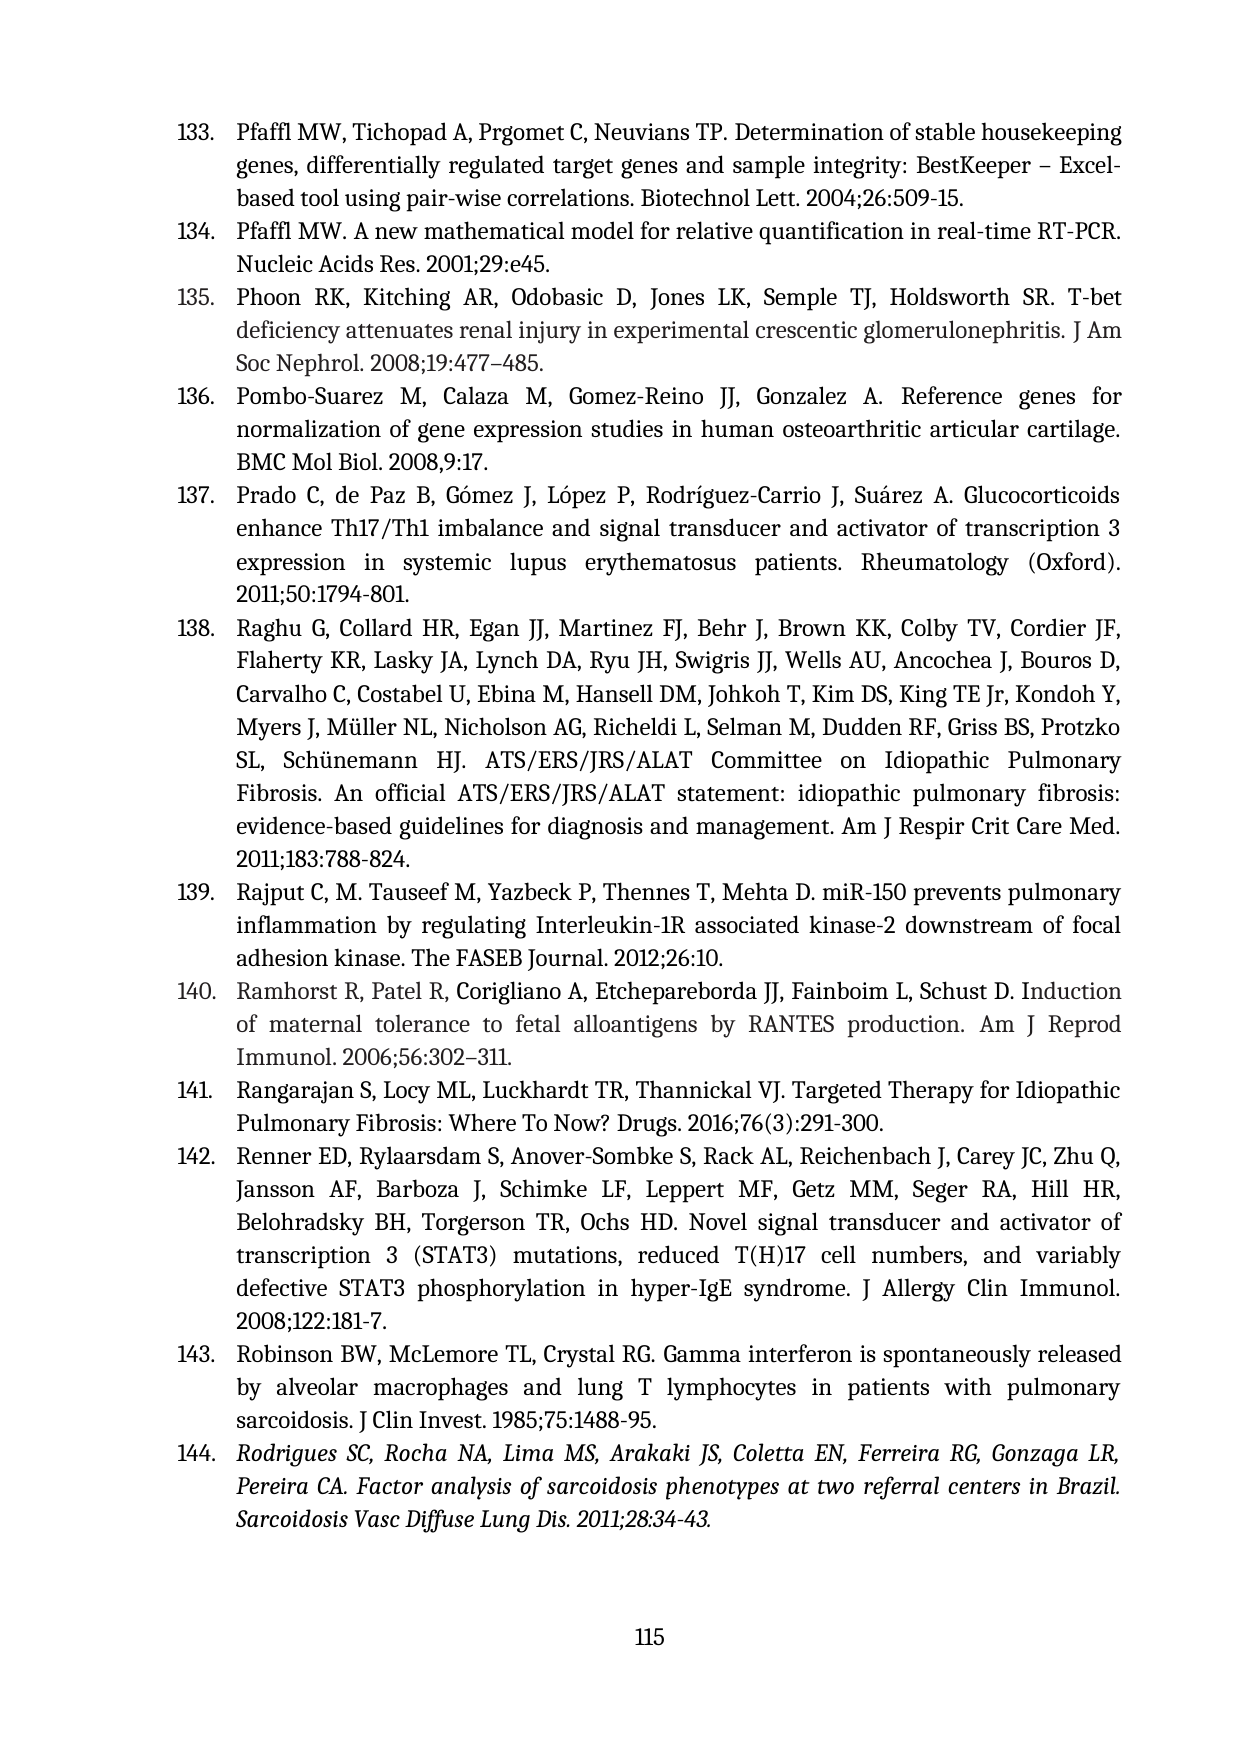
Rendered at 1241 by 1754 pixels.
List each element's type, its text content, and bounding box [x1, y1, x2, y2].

list Pombo-Suarez M, Calaza M, Gomez-Reino JJ, Gonzalez A. Reference genes for normalization of gene expression studies in human osteoarthritic articular cartilage. BMC Mol Biol. 2008,9:17. [177, 481, 1122, 576]
list Robinson BW, McLemore TL, Crystal RG. Gamma interferon is spontaneously released by alveolar macrophages and lung T lymphocytes in patients with pulmonary sarcoidosis. J Clin Invest. 1985;75:1488-95. [177, 1439, 1122, 1534]
list Pfaffl MW. A new mathematical model for relative quantification in real-time RT-PCR. Nucleic Acids Res. 2001;29:e45. [177, 316, 1122, 378]
list Petzmann S, Maercker C, Markert E, Kern I, Osolnik K, Pohl W. Enhanced proliferation and decreased apoptosis in lung lavage cells of sarcoidosis patients. Sarcoidosis Vasc Diffuse Lung Dis. 2006;23:190-200. [177, 118, 1122, 213]
list Rajput C, M. Tauseef M, Yazbeck P, Thennes T, Mehta D. miR-150 prevents pulmonary inflammation by regulating Interleukin-1R associated kinase-2 downstream of focal adhesion kinase. The FASEB Journal. 2012;26:10. [177, 977, 1122, 1071]
list Pfaffl MW, Tichopad A, Prgomet C, Neuvians TP. Determination of stable housekeeping genes, differentially regulated target genes and sample integrity: BestKeeper – Excel-based tool using pair-wise correlations. Biotechnol Lett. 2004;26:509-15. [177, 217, 1122, 312]
list Prado C, de Paz B, Gómez J, López P, Rodríguez-Carrio J, Suárez A. Glucocorticoids enhance Th17/Th1 imbalance and signal transducer and activator of transcription 3 expression in systemic lupus erythematosus patients. Rheumatology (Oxford). 2011;50:1794-801. [177, 580, 1122, 708]
list Phoon RK, Kitching AR, Odobasic D, Jones LK, Semple TJ, Holdsworth SR. T-bet deficiency attenuates renal injury in experimental crescentic glomerulonephritis. J Am Soc Nephrol. 2008;19:477–485. [177, 382, 1122, 477]
list Rangarajan S, Locy ML, Luckhardt TR, Thannickal VJ. Targeted Therapy for Idiopathic Pulmonary Fibrosis: Where To Now? Drugs. 2016;76(3):291-300. [177, 1175, 1122, 1237]
list Raghu G, Collard HR, Egan JJ, Martinez FJ, Behr J, Brown KK, Colby TV, Cordier JF, Flaherty KR, Lasky JA, Lynch DA, Ryu JH, Swigris JJ, Wells AU, Ancochea J, Bouros D, Carvalho C, Costabel U, Ebina M, Hansell DM, Johkoh T, Kim DS, King TE Jr, Kondoh Y, Myers J, Müller NL, Nicholson AG, Richeldi L, Selman M, Dudden RF, Griss BS, Protzko SL, Schünemann HJ. ATS/ERS/JRS/ALAT Committee on Idiopathic Pulmonary Fibrosis. An official ATS/ERS/JRS/ALAT statement: idiopathic pulmonary fibrosis: evidence-based guidelines for diagnosis and management. Am J Respir Crit Care Med. 2011;183:788-824. [177, 712, 1122, 972]
list Renner ED, Rylaarsdam S, Anover-Sombke S, Rack AL, Reichenbach J, Carey JC, Zhu Q, Jansson AF, Barboza J, Schimke LF, Leppert MF, Getz MM, Seger RA, Hill HR, Belohradsky BH, Torgerson TR, Ochs HD. Novel signal transducer and activator of transcription 3 (STAT3) mutations, reduced T(H)17 cell numbers, and variably defective STAT3 phosphorylation in hyper-IgE syndrome. J Allergy Clin Immunol. 2008;122:181-7. [177, 1241, 1122, 1435]
list Ramhorst R, Patel R, Corigliano A, Etchepareborda JJ, Fainboim L, Schust D. Induction of maternal tolerance to fetal alloantigens by RANTES production. Am J Reprod Immunol. 2006;56:302–311. [177, 1076, 1122, 1171]
